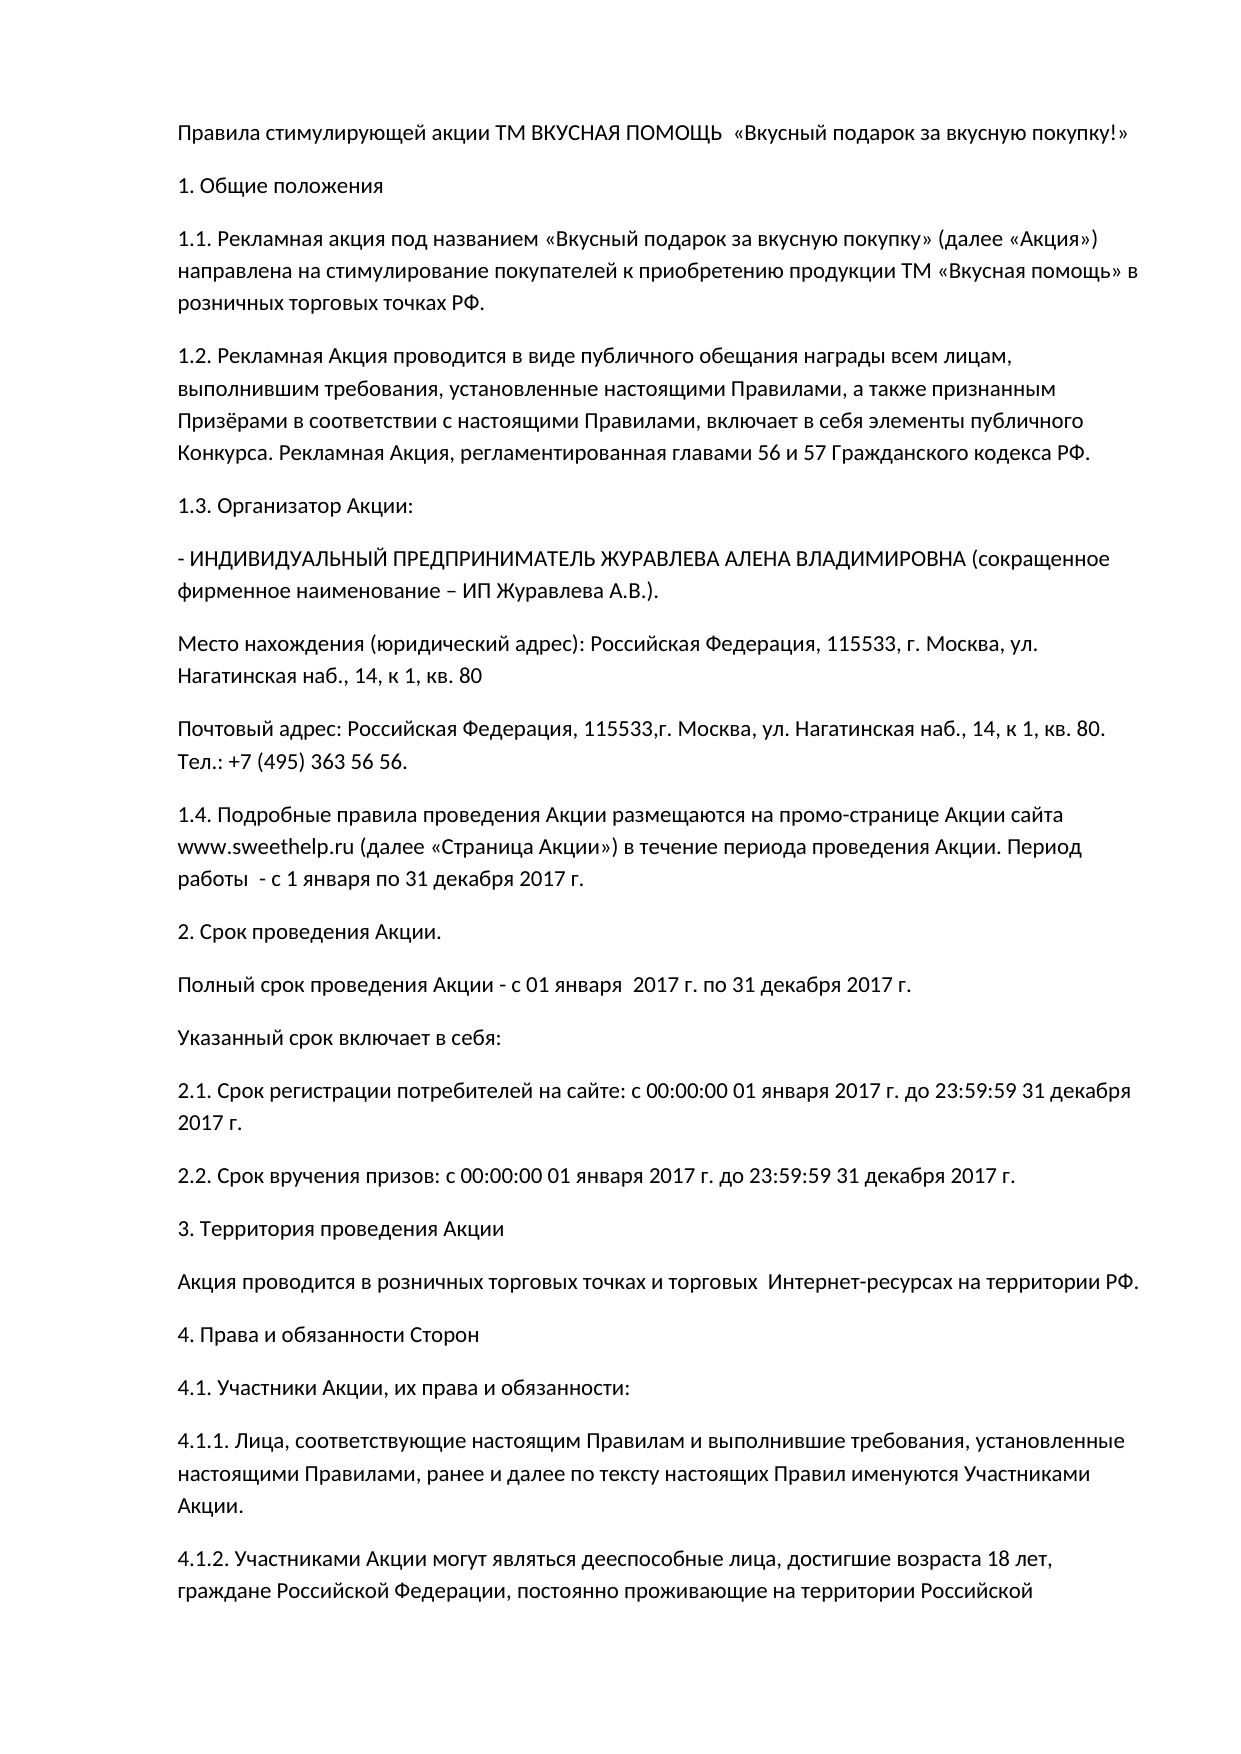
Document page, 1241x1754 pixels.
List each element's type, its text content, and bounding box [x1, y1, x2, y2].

text Акция проводится в розничных торговых точках и торговых Интернет-ресурсах на территории РФ. [177, 1267, 1152, 1296]
text 2.2. Срок вручения призов: с 00:00:00 01 января 2017 г. до 23:59:59 31 декабря 2017 г. [177, 1161, 1152, 1189]
text 1.1. Рекламная акция под названием «Вкусный подарок за вкусную покупку» (далее «Акция») направлена на стимулирование покупателей к приобретению продукции ТМ «Вкусная помощь» в розничных торговых точках РФ. [177, 224, 1152, 317]
text Полный срок проведения Акции - с 01 января 2017 г. по 31 декабря 2017 г. [177, 970, 1152, 998]
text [177, 1544, 1152, 1604]
text Указанный срок включает в себя: [177, 1023, 1152, 1051]
text 4. Права и обязанности Сторон [177, 1321, 1152, 1348]
text 1.2. Рекламная Акция проводится в виде публичного обещания награды всем лицам, выполнившим требования, установленные настоящими Правилами, а также признанным Призёрами в соответствии с настоящими Правилами, включает в себя элементы публичного Конкурса. Рекламная Акция, регламентированная главами 56 и 57 Гражданского кодекса РФ. [177, 342, 1152, 466]
text Правила стимулирующей акции ТМ ВКУСНАЯ ПОМОЩЬ «Вкусный подарок за вкусную покупку!» [177, 118, 1152, 146]
text 1.3. Организатор Акции: [177, 491, 1152, 519]
text 1. Общие положения [177, 171, 1152, 199]
text Место нахождения (юридический адрес): Российская Федерация, 115533, г. Москва, ул. Нагатинская наб., 14, к 1, кв. 80 [177, 629, 1152, 689]
text 4.1. Участники Акции, их права и обязанности: [177, 1373, 1152, 1402]
text 3. Территория проведения Акции [177, 1214, 1152, 1242]
text 2.1. Срок регистрации потребителей на сайте: с 00:00:00 01 января 2017 г. до 23:59:59 31 декабря 2017 г. [177, 1076, 1152, 1136]
text - ИНДИВИДУАЛЬНЫЙ ПРЕДПРИНИМАТЕЛЬ ЖУРАВЛЕВА АЛЕНА ВЛАДИМИРОВНА (сокращенное фирменное наименование – ИП Журавлева А.В.). [177, 544, 1152, 604]
text 1.4. Подробные правила проведения Акции размещаются на промо-странице Акции сайта www.sweethelp.ru (далее «Страница Акции») в течение периода проведения Акции. Период работы - с 1 января по 31 декабря 2017 г. [177, 800, 1152, 892]
text Почтовый адрес: Российская Федерация, 115533,г. Москва, ул. Нагатинская наб., 14, к 1, кв. 80. Тел.: +7 (495) 363 56 56. [177, 714, 1152, 775]
text 4.1.1. Лица, соответствующие настоящим Правилам и выполнившие требования, установленные настоящими Правилами, ранее и далее по тексту настоящих Правил именуются Участниками Акции. [177, 1427, 1152, 1519]
text 2. Срок проведения Акции. [177, 917, 1152, 945]
